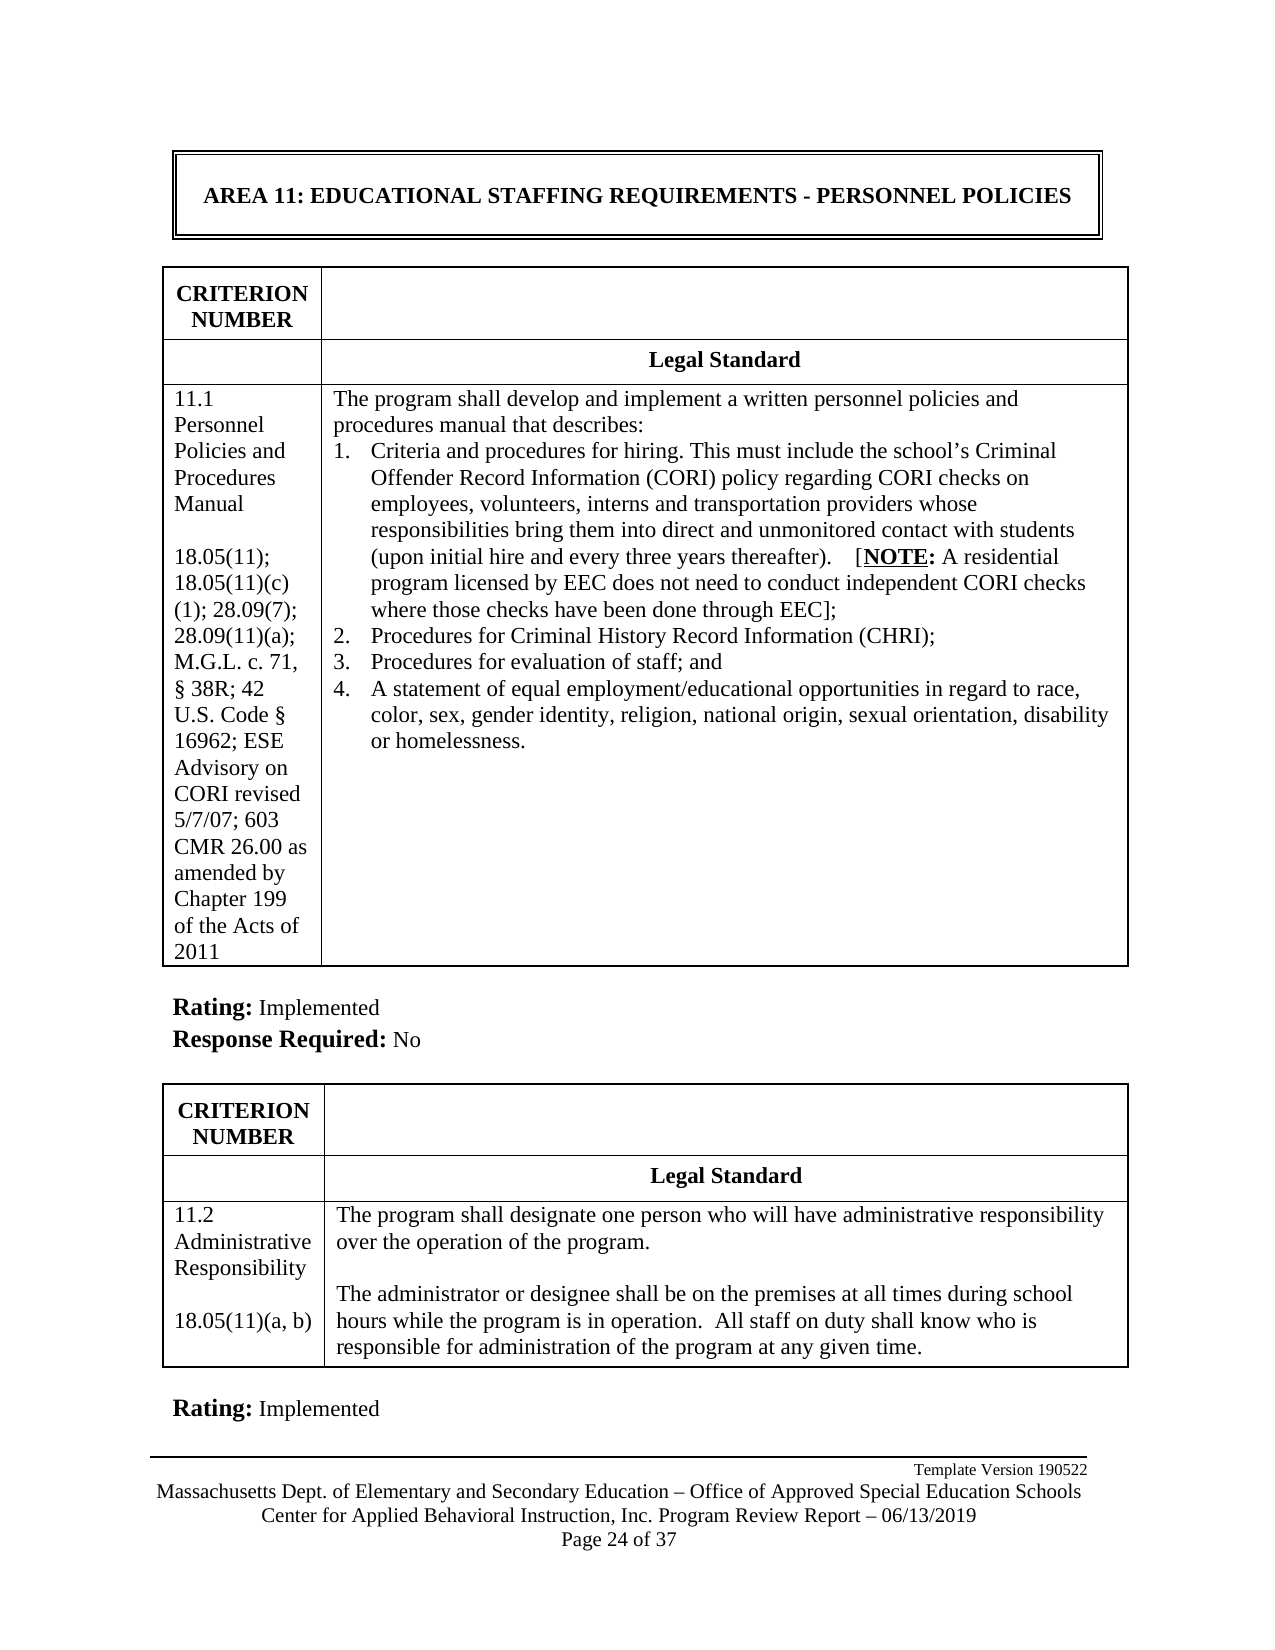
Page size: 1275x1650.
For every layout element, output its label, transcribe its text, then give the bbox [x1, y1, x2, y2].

table_header CRITERION NUMBER [164, 268, 321, 339]
table_header Rating: Implemented [161, 1394, 1127, 1425]
table_header CRITERION NUMBER [164, 1085, 324, 1155]
table_cell The program shall designate one person who will have administrative responsibility over the operation of the program. The administrator or designee shall be on the premises at all times during school hours while the program is in operation. All staff on duty shall know who is responsible for administration of the program at any given time. [325, 1202, 1127, 1366]
table_cell 11.1 Personnel Policies and Procedures Manual 18.05(11); 18.05(11)(c) (1); 28.09(7); 28.09(11)(a); M.G.L. c. 71, § 38R; 42 U.S. Code § 16962; ESE Advisory on CORI revised 5/7/07; 603 CMR 26.00 as amended by Chapter 199 of the Acts of 2011 [164, 385, 321, 964]
table_cell 11.2 Administrative Responsibility 18.05(11)(a, b) [164, 1202, 324, 1366]
table_cell Legal Standard [322, 340, 1127, 384]
table_header [325, 1085, 1127, 1155]
table_header AREA 11: EDUCATIONAL STAFFING REQUIREMENTS - PERSONNEL POLICIES [177, 155, 1098, 234]
table_cell The program shall develop and implement a written personnel policies and procedures manual that describes: Criteria and procedures for hiring. This must include the school’s Criminal Offender Record Information (CORI) policy regarding CORI checks on employees, volunteers, interns and transportation providers whose responsibilities bring them into direct and unmonitored contact with students (upon initial hire and every three years thereafter). [NOTE: A residential program licensed by EEC does not need to conduct independent CORI checks where those checks have been done through EEC]; Procedures for Criminal History Record Information (CHRI); Procedures for evaluation of staff; and A statement of equal employment/educational opportunities in regard to race, color, sex, gender identity, religion, national origin, sexual orientation, disability or homelessness. [322, 385, 1127, 964]
table_cell Response Required: No [161, 1024, 1127, 1056]
table_header [322, 268, 1127, 339]
table_cell Legal Standard [325, 1156, 1127, 1201]
table_header Rating: Implemented [161, 993, 1127, 1024]
table_cell [164, 1156, 324, 1201]
table_cell [164, 340, 321, 384]
